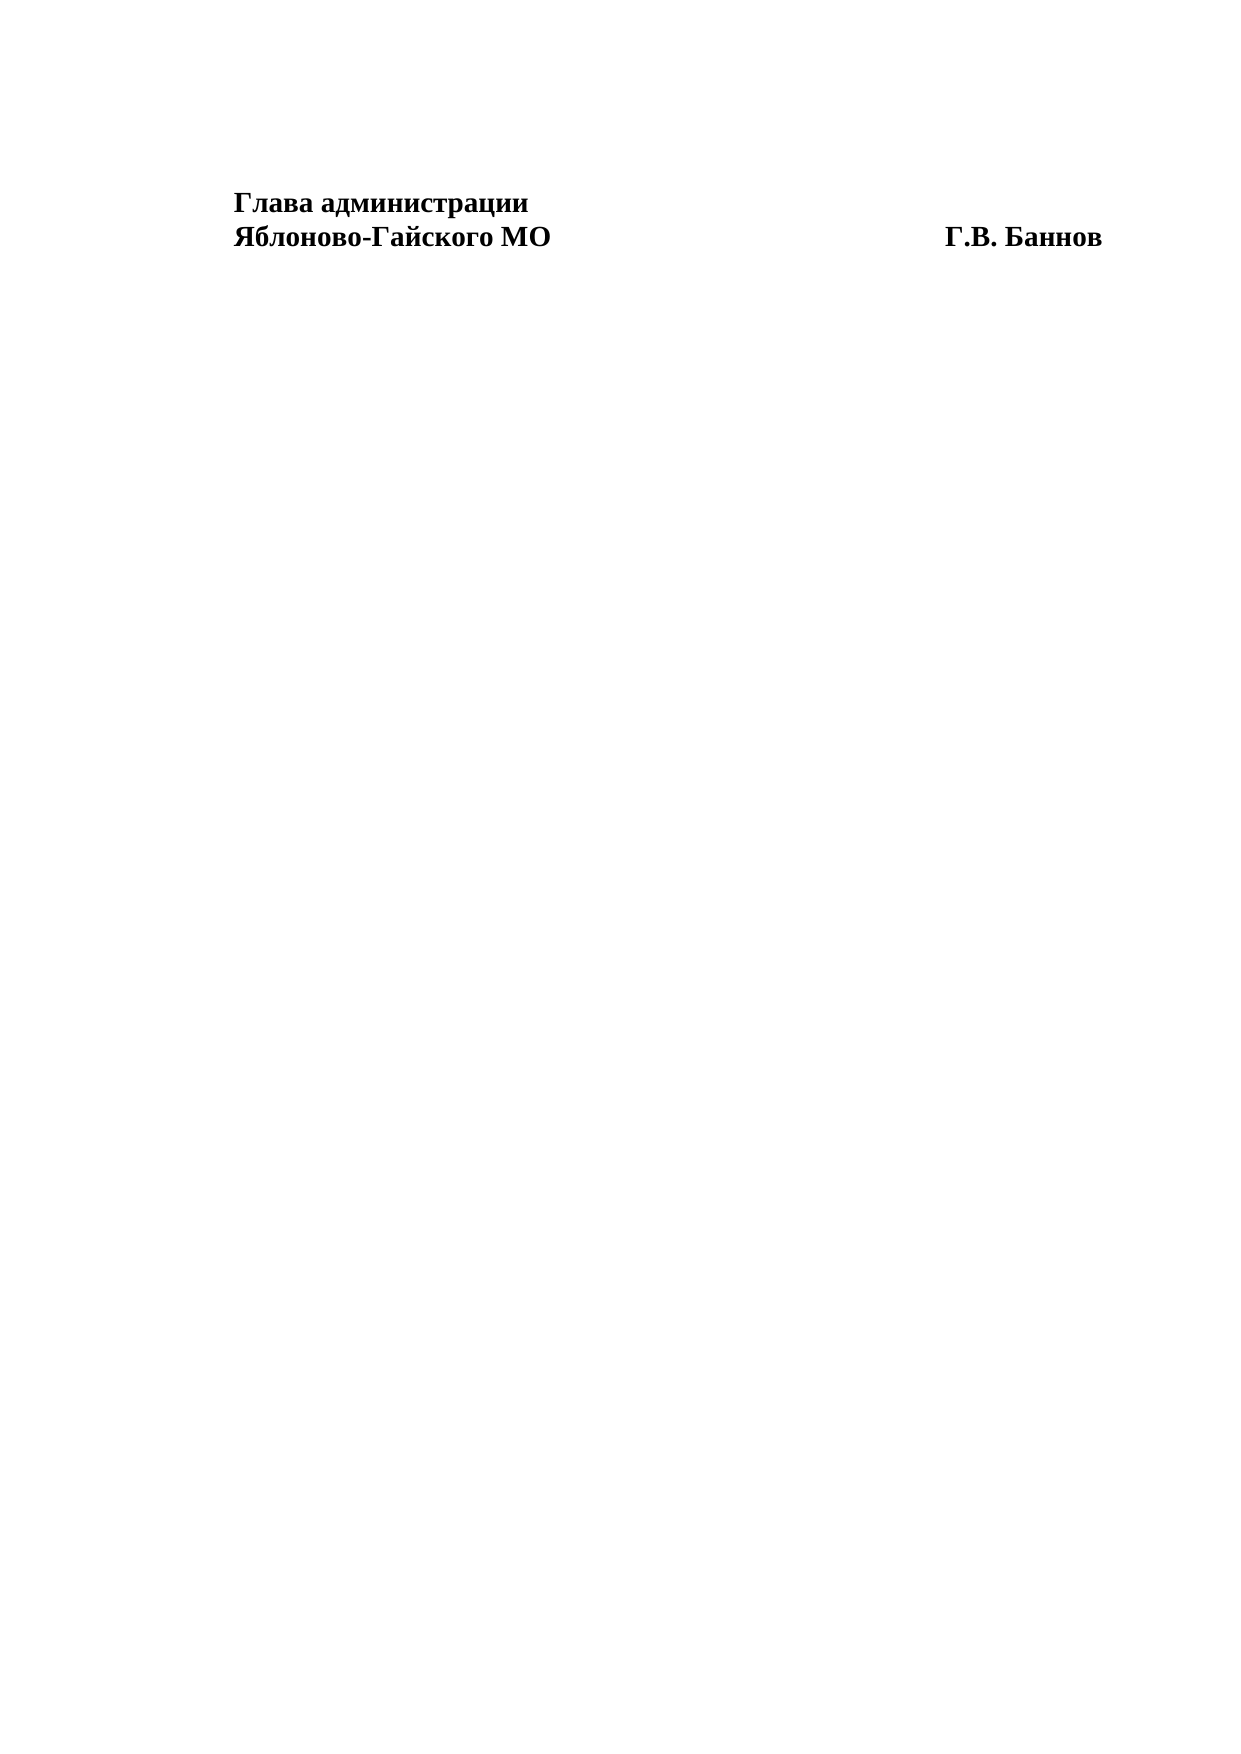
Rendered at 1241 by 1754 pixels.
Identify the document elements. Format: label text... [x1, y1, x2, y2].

text Глава администрации [177, 185, 1152, 219]
text Яблоново-Гайского МО Г.В. Баннов [177, 219, 1152, 252]
